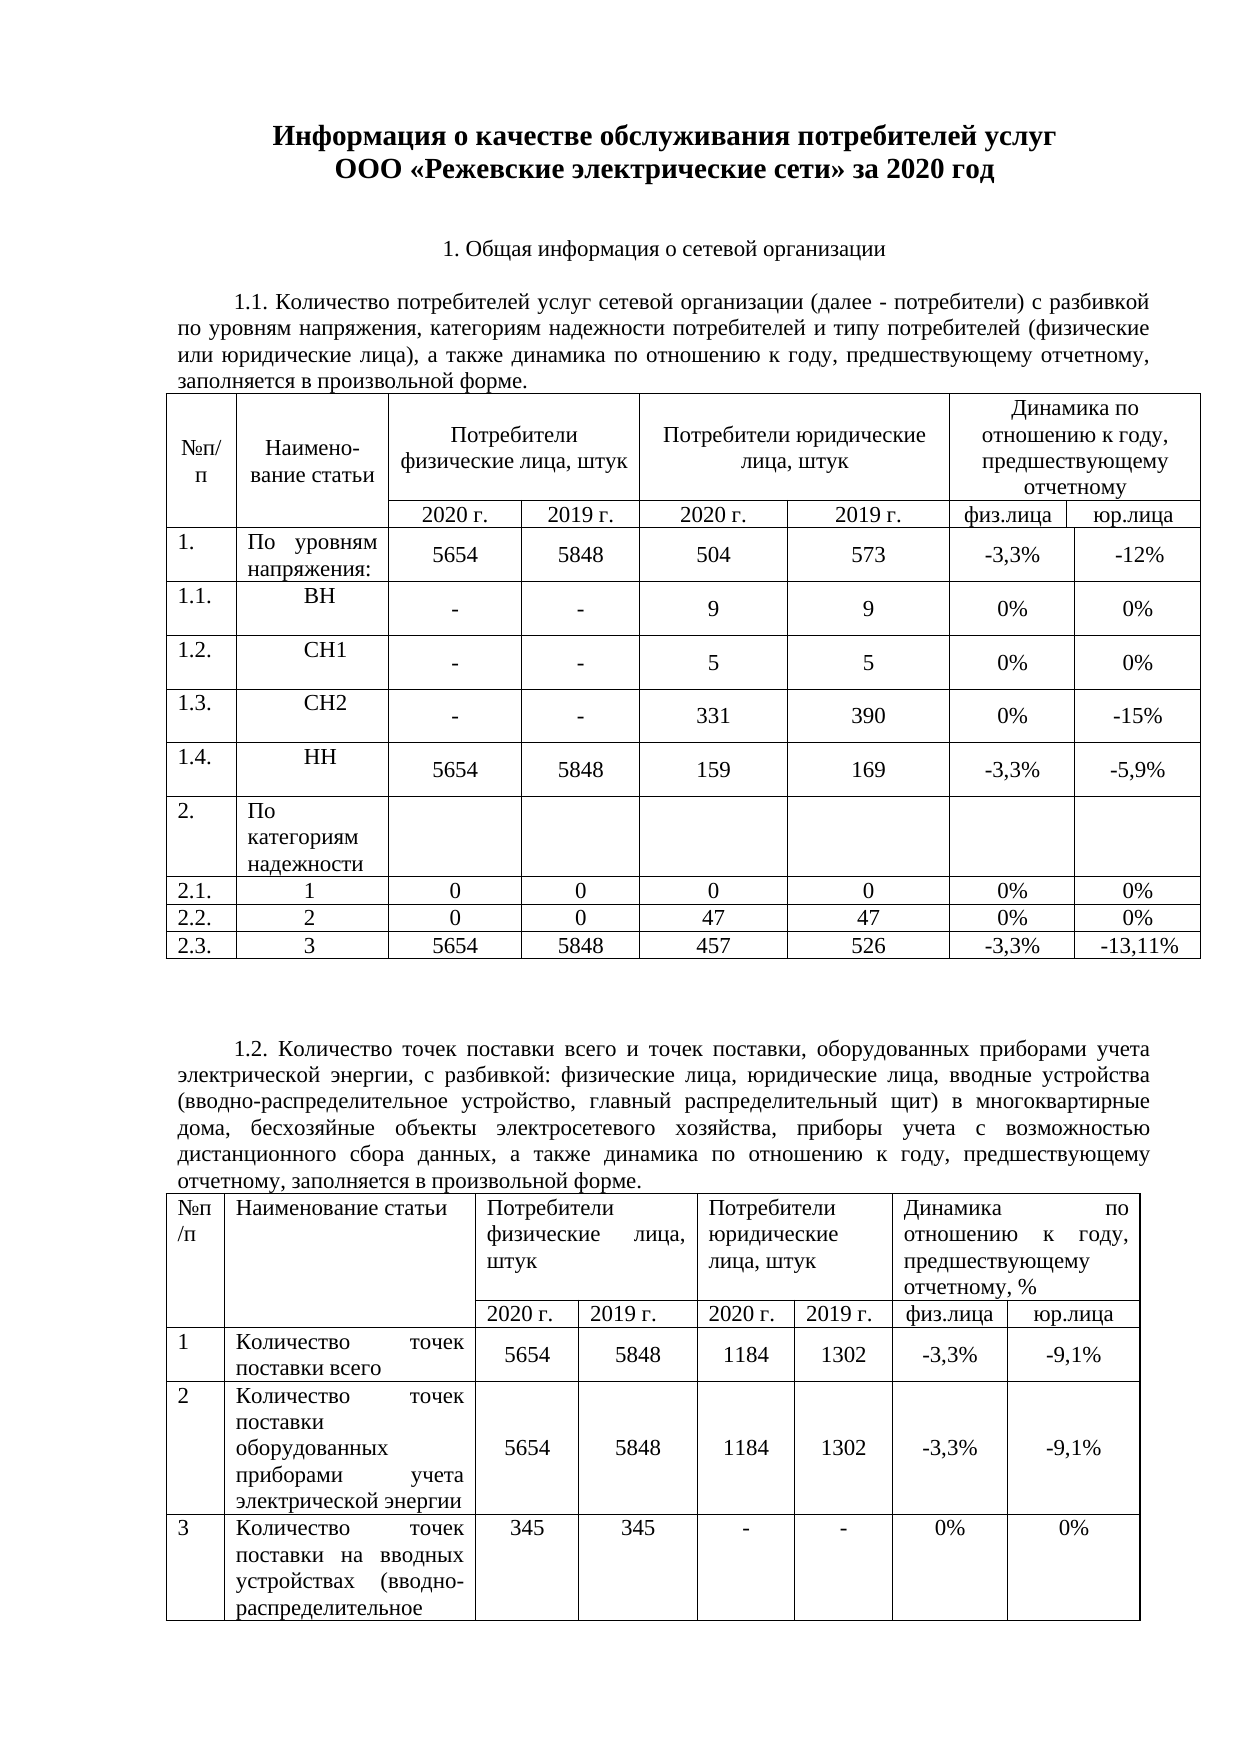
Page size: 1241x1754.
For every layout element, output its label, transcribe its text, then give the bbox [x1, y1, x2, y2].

table_cell 5848 [522, 932, 639, 958]
table_cell 0% [1075, 636, 1200, 688]
table_cell 0% [1008, 1515, 1139, 1620]
table_cell - [522, 636, 639, 688]
table_cell 5 [640, 636, 787, 688]
table_cell 3 [167, 1515, 224, 1620]
table_cell 0 [389, 877, 521, 903]
table_cell - [389, 636, 521, 688]
table_header Динамика по отношению к году, предшествующему отчетному, % [893, 1194, 1139, 1299]
table_cell По уровням напряжения: [237, 528, 388, 581]
table_header Потребители физические лица, штук [476, 1194, 697, 1299]
table_cell 526 [788, 932, 949, 958]
table_cell 1 [167, 1328, 224, 1381]
table_cell 0 [389, 905, 521, 931]
table_cell юр.лица [1008, 1301, 1139, 1327]
table_cell 1302 [795, 1382, 892, 1513]
table_cell 2020 г. [389, 501, 521, 527]
table_cell [950, 797, 1074, 876]
table_cell 1302 [795, 1328, 892, 1381]
table_cell 2019 г. [579, 1301, 697, 1327]
table_cell -15% [1075, 690, 1200, 742]
table_cell ВН [237, 582, 388, 635]
table_header Потребители юридические лица, штук [640, 394, 949, 500]
table_cell 0% [950, 905, 1074, 931]
table_cell 345 [476, 1515, 578, 1620]
table_cell 1.4. [167, 743, 236, 796]
table_cell [640, 797, 787, 876]
table_cell 2.1. [167, 877, 236, 903]
table_cell 0% [893, 1515, 1007, 1620]
text 1. Общая информация о сетевой организации [177, 235, 1152, 262]
table_cell -3,3% [950, 932, 1074, 958]
table_cell 1.2. [167, 636, 236, 688]
table_cell 9 [640, 582, 787, 635]
table_cell СН1 [237, 636, 388, 688]
table_cell 5848 [522, 528, 639, 581]
table_cell 3 [237, 932, 388, 958]
table_header №п/п [167, 1194, 224, 1327]
table_cell -13,11% [1075, 932, 1200, 958]
table_cell -12% [1075, 528, 1200, 581]
table_cell 0% [1075, 877, 1200, 903]
table_cell 47 [788, 905, 949, 931]
table_cell - [522, 690, 639, 742]
table_cell 1184 [698, 1382, 794, 1513]
table_cell 2.2. [167, 905, 236, 931]
table_cell -3,3% [950, 743, 1074, 796]
table_cell Количество точек поставки оборудованных приборами учета электрической энергии [225, 1382, 475, 1513]
table_cell - [389, 690, 521, 742]
text 1.2. Количество точек поставки всего и точек поставки, оборудованных приборами учета электрической энергии, с разбивкой: физические лица, юридические лица, вводные устройства (вводно-распределительное устройство, главный распределительный щит) в многоквартирные дома, бесхозяйные объекты электросетевого хозяйства, приборы учета с возможностью дистанционного сбора данных, а также динамика по отношению к году, предшествующему отчетному, заполняется в произвольной форме. [177, 1035, 1152, 1193]
table_cell 0% [950, 690, 1074, 742]
text ООО «Режевские электрические сети» за 2020 год [177, 152, 1152, 185]
table_cell -9,1% [1008, 1382, 1139, 1513]
table_cell 2 [237, 905, 388, 931]
table_cell -3,3% [893, 1328, 1007, 1381]
text 1.1. Количество потребителей услуг сетевой организации (далее - потребители) с разбивкой по уровням напряжения, категориям надежности потребителей и типу потребителей (физические или юридические лица), а также динамика по отношению к году, предшествующему отчетному, заполняется в произвольной форме. [177, 288, 1152, 393]
table_cell 2020 г. [476, 1301, 578, 1327]
table_cell 2019 г. [795, 1301, 892, 1327]
table_cell -5,9% [1075, 743, 1200, 796]
table_cell 390 [788, 690, 949, 742]
table_cell - [522, 582, 639, 635]
table_cell [1075, 797, 1200, 876]
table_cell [225, 1515, 475, 1620]
table_cell НН [237, 743, 388, 796]
table_cell 2 [167, 1382, 224, 1513]
table_cell [389, 797, 521, 876]
table_header Наимено-вание статьи [237, 394, 388, 527]
table_cell 1.3. [167, 690, 236, 742]
table_cell 5848 [522, 743, 639, 796]
table_cell юр.лица [1067, 501, 1200, 527]
table_header Динамика по отношению к году, предшествующему отчетному [950, 394, 1200, 500]
table_cell физ.лица [893, 1301, 1007, 1327]
table_cell 5654 [476, 1382, 578, 1513]
table_cell 0% [1075, 905, 1200, 931]
table_cell - [698, 1515, 794, 1620]
table_cell 504 [640, 528, 787, 581]
table_cell 1. [167, 528, 236, 581]
table_cell 2.3. [167, 932, 236, 958]
table_cell 2019 г. [522, 501, 639, 527]
table_cell 0% [950, 877, 1074, 903]
table_cell -3,3% [950, 528, 1074, 581]
table_cell Количество точек поставки всего [225, 1328, 475, 1381]
table_cell физ.лица [950, 501, 1066, 527]
table_cell 457 [640, 932, 787, 958]
table_cell [522, 797, 639, 876]
table_cell 1 [237, 877, 388, 903]
table_cell 345 [579, 1515, 697, 1620]
table_cell -9,1% [1008, 1328, 1139, 1381]
table_cell 2019 г. [788, 501, 949, 527]
table_cell 0 [522, 877, 639, 903]
table_cell 331 [640, 690, 787, 742]
table_cell СН2 [237, 690, 388, 742]
text Информация о качестве обслуживания потребителей услуг [177, 118, 1152, 152]
table_cell 5654 [476, 1328, 578, 1381]
table_cell 0 [522, 905, 639, 931]
table_cell 5848 [579, 1382, 697, 1513]
table_cell 0 [640, 877, 787, 903]
table_cell - [389, 582, 521, 635]
table_cell 5654 [389, 528, 521, 581]
table_cell 573 [788, 528, 949, 581]
table_header №п/п [167, 394, 236, 527]
table_cell 5848 [579, 1328, 697, 1381]
table_cell [788, 797, 949, 876]
table_header Потребители физические лица, штук [389, 394, 639, 500]
table_cell -3,3% [893, 1382, 1007, 1513]
table_cell 159 [640, 743, 787, 796]
table_cell 169 [788, 743, 949, 796]
table_header Потребители юридические лица, штук [698, 1194, 892, 1299]
table_cell 47 [640, 905, 787, 931]
table_cell 0% [1075, 582, 1200, 635]
table_cell 5654 [389, 932, 521, 958]
table_cell 0 [788, 877, 949, 903]
table_cell 5 [788, 636, 949, 688]
table_cell По категориям надежности [237, 797, 388, 876]
table_cell 2020 г. [698, 1301, 794, 1327]
table_cell 2. [167, 797, 236, 876]
table_cell 1.1. [167, 582, 236, 635]
table_cell 9 [788, 582, 949, 635]
table_cell 0% [950, 636, 1074, 688]
table_cell 2020 г. [640, 501, 787, 527]
table_cell 0% [950, 582, 1074, 635]
table_cell - [795, 1515, 892, 1620]
table_header Наименование статьи [225, 1194, 475, 1327]
table_cell 1184 [698, 1328, 794, 1381]
table_cell 5654 [389, 743, 521, 796]
